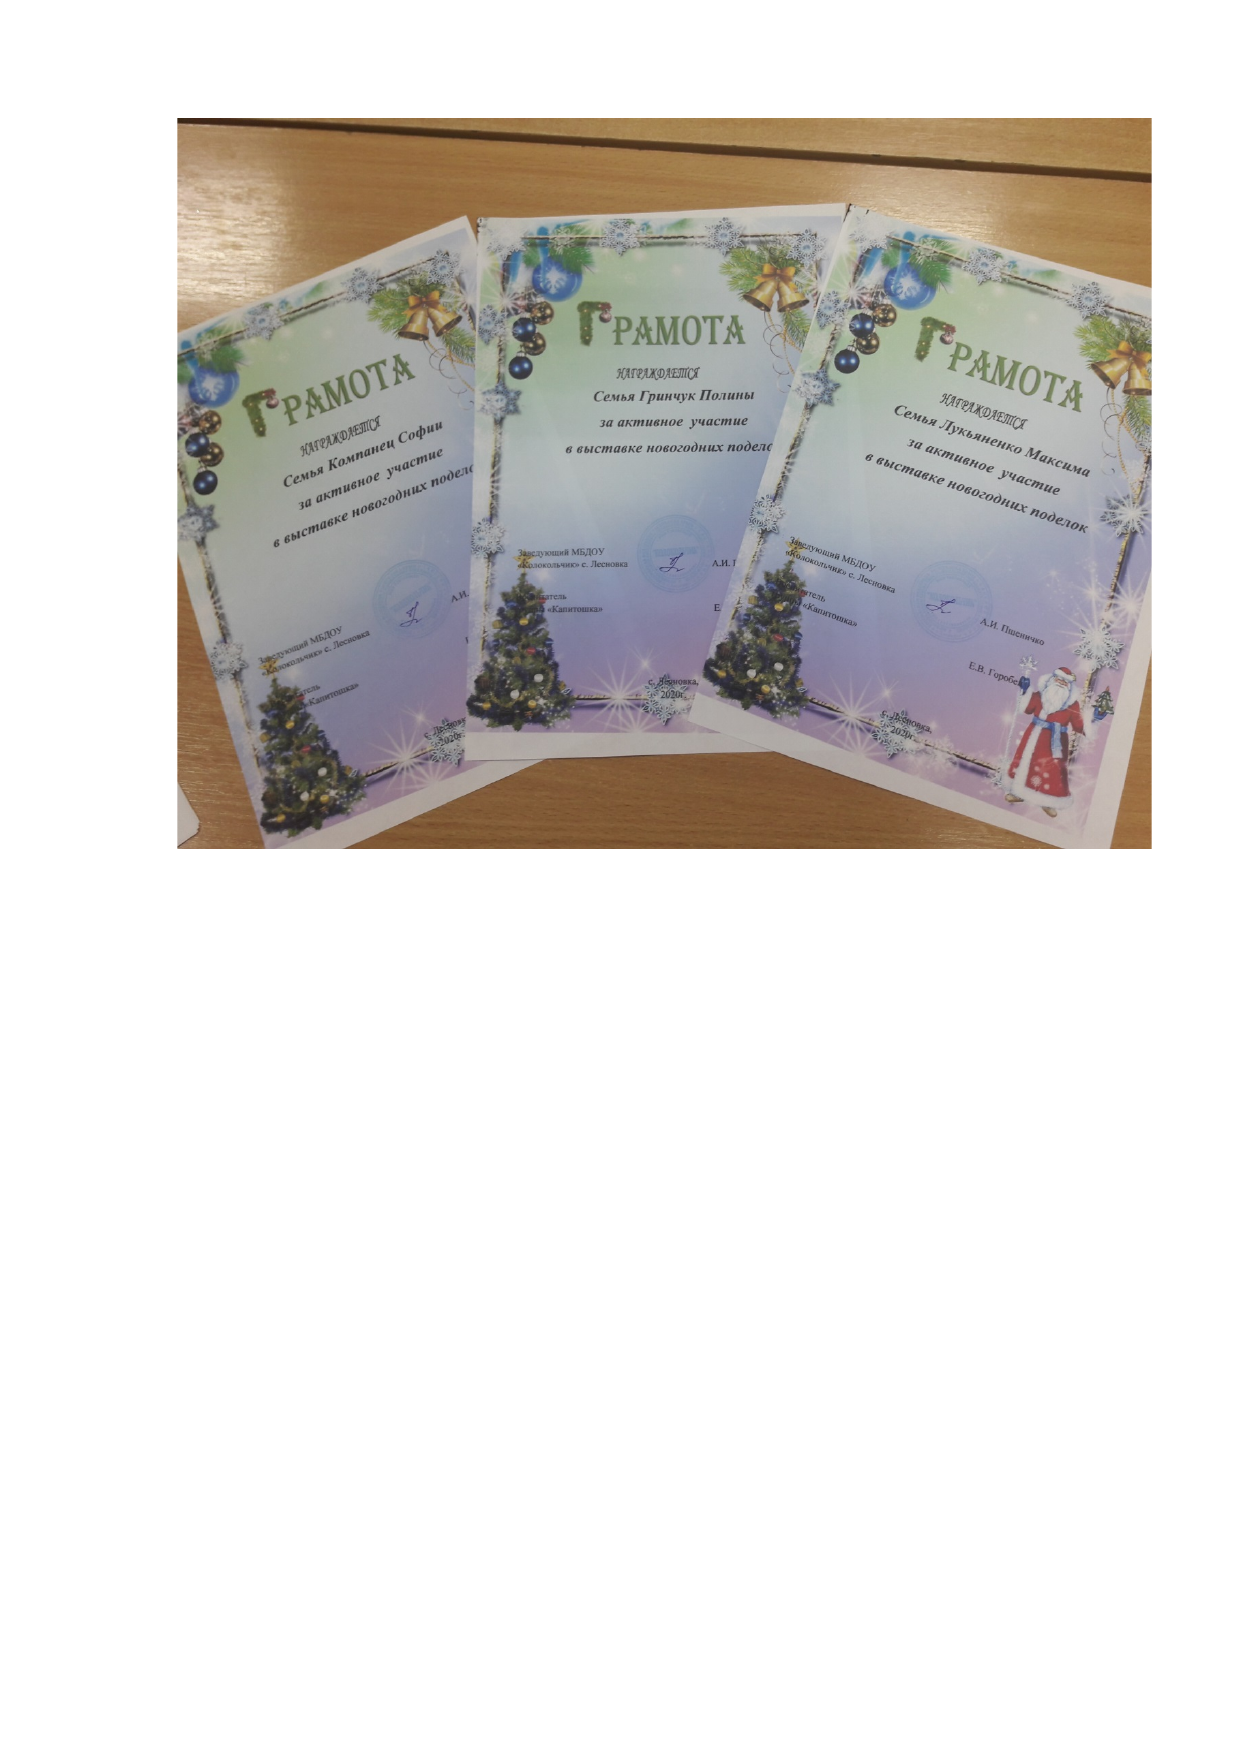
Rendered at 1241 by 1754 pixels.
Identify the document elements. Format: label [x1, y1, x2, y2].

picture [177, 118, 1152, 849]
